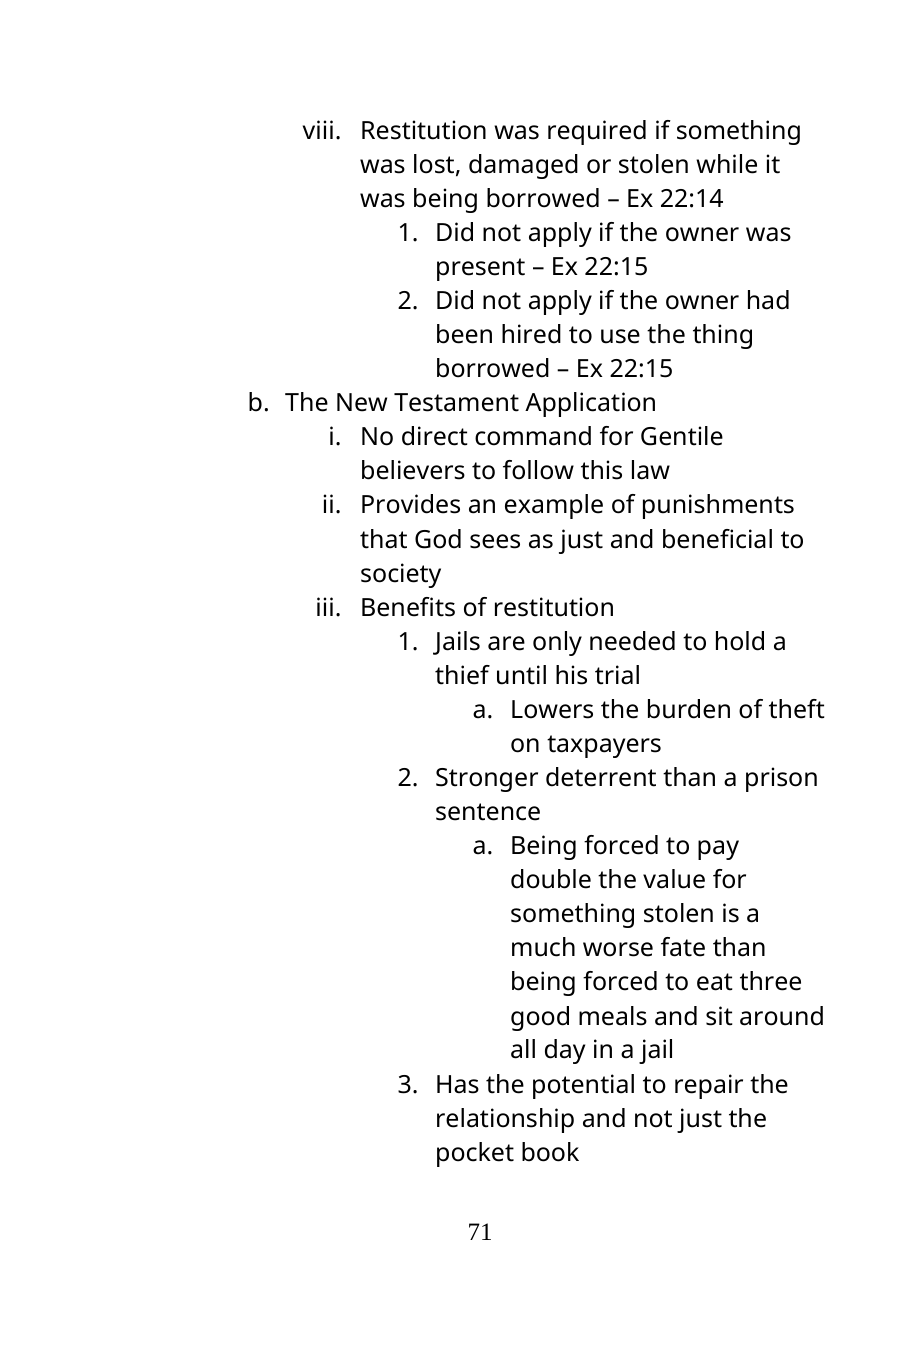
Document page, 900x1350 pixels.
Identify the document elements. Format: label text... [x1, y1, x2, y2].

list Jails are only needed to hold a thief until his trial [397, 623, 825, 692]
list Did not apply if the owner was present – Ex 22:15 [397, 215, 825, 283]
list Stronger deterrent than a prison sentence [397, 760, 825, 828]
list Restitution was required if something was lost, damaged or stolen while it was being borrowed – Ex 22:14 [341, 112, 825, 215]
list Benefits of restitution [341, 589, 825, 623]
list Lowers the burden of theft on taxpayers [472, 692, 825, 760]
list No direct command for Gentile believers to follow this law [341, 419, 825, 487]
list Did not apply if the owner had been hired to use the thing borrowed – Ex 22:15 [397, 283, 825, 385]
list The New Testament Application [247, 385, 825, 419]
list Has the potential to repair the relationship and not just the pocket book [397, 1066, 825, 1168]
list Being forced to pay double the value for something stolen is a much worse fate than being forced to eat three good meals and sit around all day in a jail [472, 828, 825, 1066]
list Provides an example of punishments that God sees as just and beneficial to society [341, 487, 825, 589]
